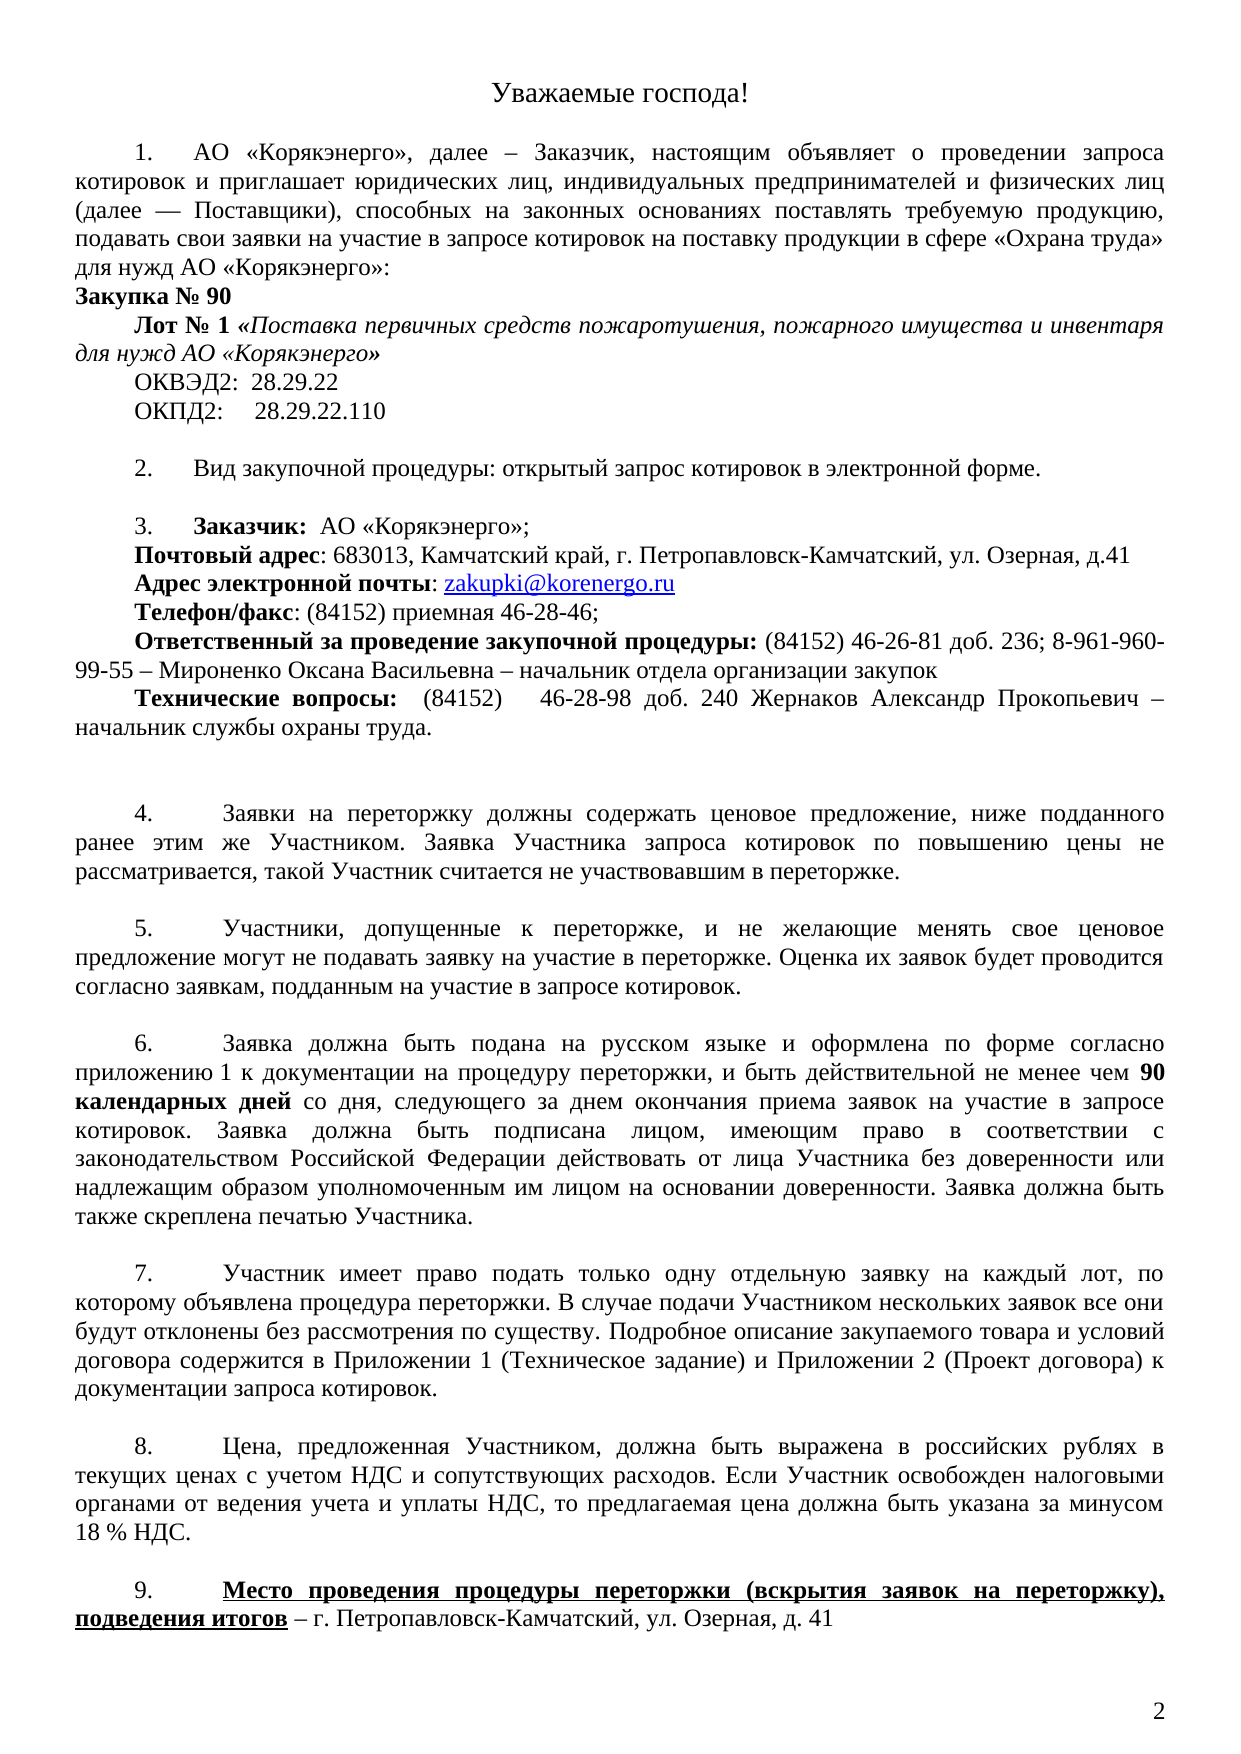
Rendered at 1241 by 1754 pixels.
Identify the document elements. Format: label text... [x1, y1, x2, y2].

text Почтовый адрес: 683013, Камчатский край, г. Петропавловск-Камчатский, ул. Озерная, д.41 [75, 540, 1165, 568]
text Ответственный за проведение закупочной процедуры: (84152) 46-26-81 доб. 236; 8-961-960-99-55 – Мироненко Оксана Васильевна – начальник отдела организации закупок [75, 626, 1165, 683]
list 4. Заявки на переторжку должны содержать ценовое предложение, ниже подданного ранее этим же Участником. Заявка Участника запроса котировок по повышению цены не рассматривается, такой Участник считается не участвовавшим в переторжке. [75, 798, 1165, 885]
list Вид закупочной процедуры: открытый запрос котировок в электронной форме. [75, 453, 1165, 482]
text Закупка № 90 [75, 281, 1165, 310]
list 8. Цена, предложенная Участником, должна быть выражена в российских рублях в текущих ценах с учетом НДС и сопутствующих расходов. Если Участник освобожден налоговыми органами от ведения учета и уплаты НДС, то предлагаемая цена должна быть указана за минусом 18 % НДС. [75, 1431, 1165, 1546]
list 9. Место проведения процедуры переторжки (вскрытия заявок на переторжку), подведения итогов – г. Петропавловск-Камчатский, ул. Озерная, д. 41 [75, 1575, 1165, 1632]
list 5. Участники, допущенные к переторжке, и не желающие менять свое ценовое предложение могут не подавать заявку на участие в переторжке. Оценка их заявок будет проводится согласно заявкам, подданным на участие в запросе котировок. [75, 913, 1165, 1000]
text Телефон/факс: (84152) приемная 46-28-46; [75, 597, 1165, 626]
list 6. Заявка должна быть подана на русском языке и оформлена по форме согласно приложению 1 к документации на процедуру переторжки, и быть действительной не менее чем 90 календарных дней со дня, следующего за днем окончания приема заявок на участие в запросе котировок. Заявка должна быть подписана лицом, имеющим право в соответствии с законодательством Российской Федерации действовать от лица Участника без доверенности или надлежащим образом уполномоченным им лицом на основании доверенности. Заявка должна быть также скреплена печатью Участника. [75, 1028, 1165, 1230]
text 7. Участник имеет право подать только одну отдельную заявку на каждый лот, по которому объявлена процедура переторжки. В случае подачи Участником нескольких заявок все они будут отклонены без рассмотрения по существу. Подробное описание закупаемого товара и условий договора содержится в Приложении 1 (Техническое задание) и Приложении 2 (Проект договора) к документации запроса котировок. [75, 1258, 1165, 1402]
text Адрес электронной почты: zakupki@korenergo.ru [75, 568, 1165, 597]
list АО «Корякэнерго», далее – Заказчик, настоящим объявляет о проведении запроса котировок и приглашает юридических лиц, индивидуальных предпринимателей и физических лиц (далее — Поставщики), способных на законных основаниях поставлять требуемую продукцию, подавать свои заявки на участие в запросе котировок на поставку продукции в сфере «Охрана труда» для нужд АО «Корякэнерго»: [75, 137, 1165, 281]
text ОКПД2: 28.29.22.110 [75, 396, 1165, 425]
text Лот № 1 «Поставка первичных средств пожаротушения, пожарного имущества и инвентаря для нужд АО «Корякэнерго» [75, 310, 1165, 367]
text Уважаемые господа! [75, 75, 1165, 108]
text ОКВЭД2: 28.29.22 [75, 367, 1165, 396]
text Технические вопросы: (84152) 46-28-98 доб. 240 Жернаков Александр Прокопьевич – начальник службы охраны труда. [75, 683, 1165, 741]
list Заказчик: АО «Корякэнерго»; [75, 511, 1165, 540]
